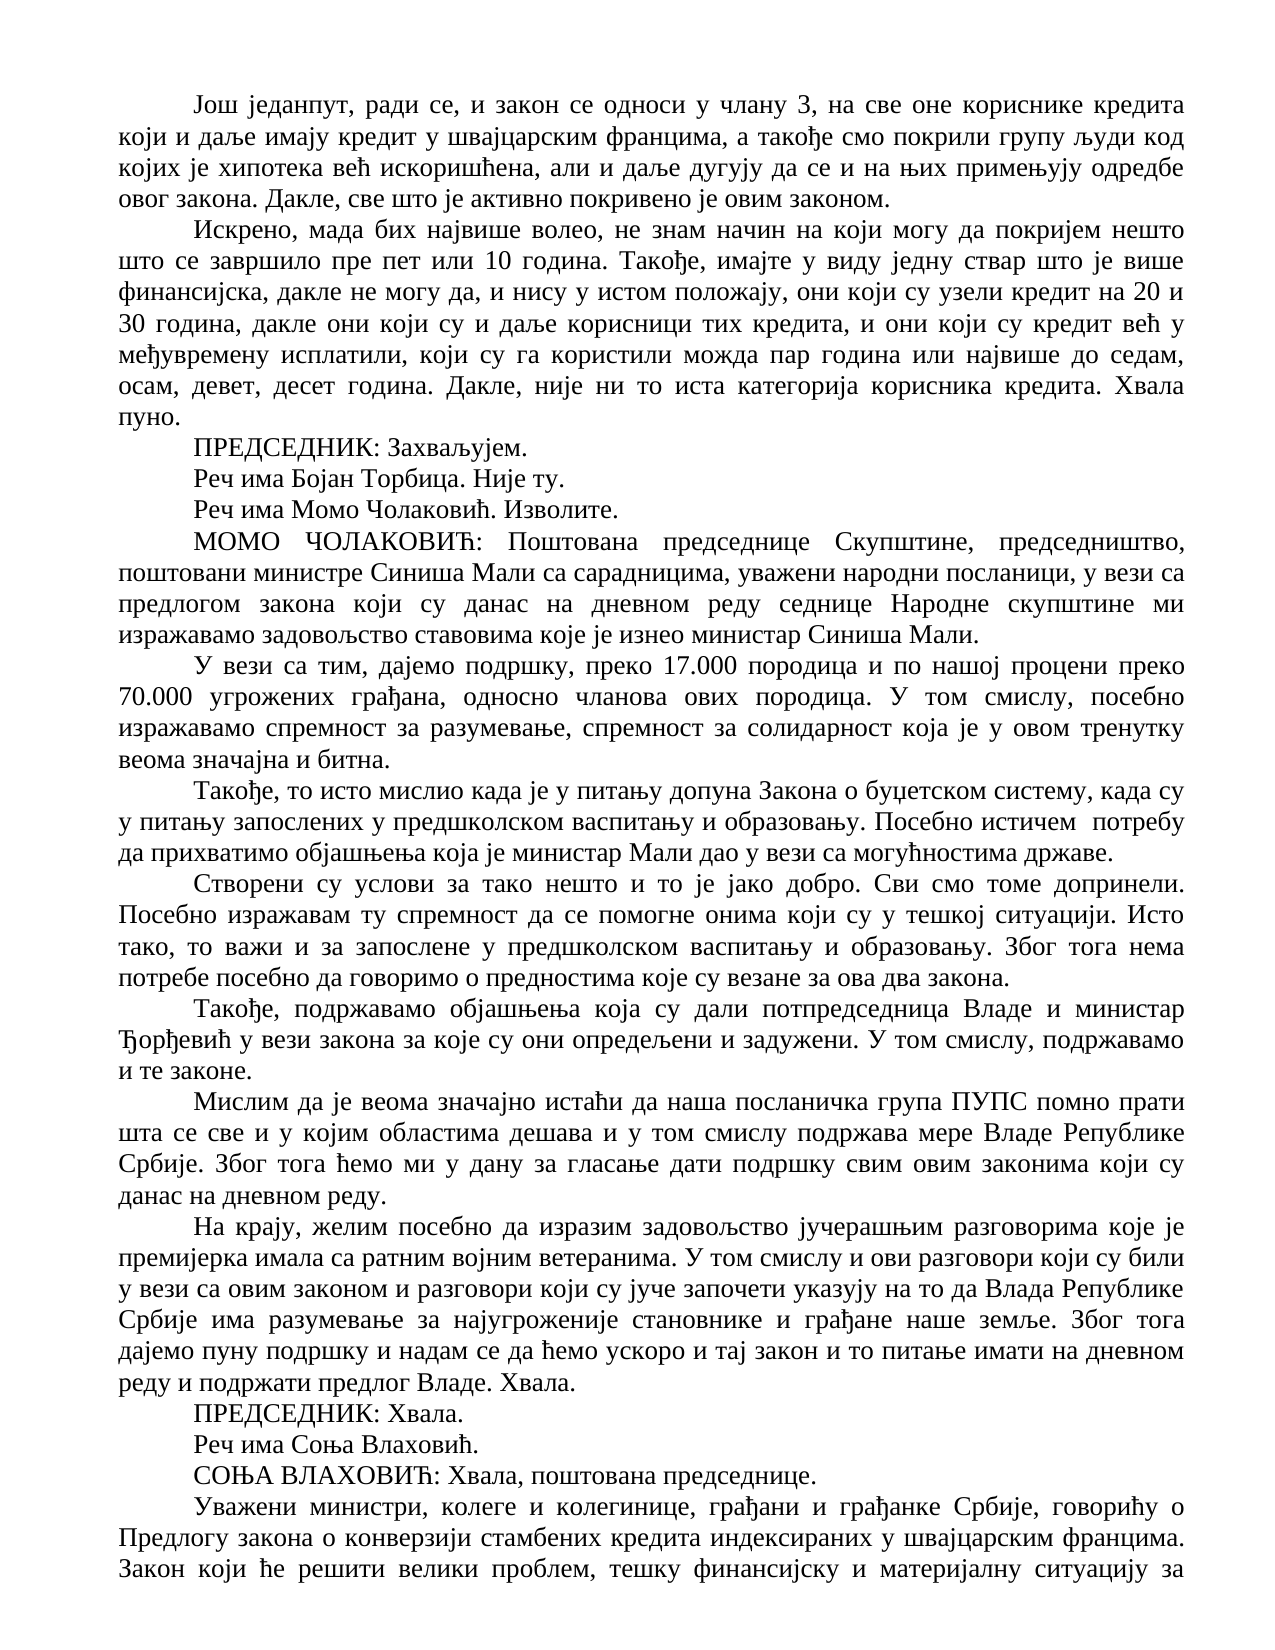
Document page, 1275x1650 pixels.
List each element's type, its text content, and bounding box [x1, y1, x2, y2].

text ПРЕДСЕДНИК: Захваљујем. [118, 431, 1186, 462]
text МОМО ЧОЛАКОВИЋ: Поштована председнице Скупштине, председништво, поштовани министре Синиша Мали са сарадницима, уважени народни посланици, у вези са предлогом закона који су данас на дневном реду седнице Народне скупштине ми изражавамо задовољство ставовима које је изнео министар Синиша Мали. [118, 525, 1186, 649]
text Реч има Бојан Торбица. Није ту. [118, 462, 1186, 493]
text Још једанпут, ради се, и закон се односи у члану 3, на све оне кориснике кредита који и даље имају кредит у швајцарским францима, а такође смо покрили групу људи код којих је хипотека већ искоришћена, али и даље дугују да се и на њих примењују одредбе овог закона. Дакле, све што је активно покривено је овим законом. [118, 89, 1186, 213]
text У вези са тим, дајемо подршку, преко 17.000 породица и по нашој процени преко 70.000 угрожених грађана, односно чланова ових породица. У том смислу, посебно изражавамо спремност за разумевање, спремност за солидарност која је у овом тренутку веома значајна и битна. [118, 649, 1186, 774]
text Реч има Соња Влаховић. [118, 1428, 1186, 1459]
text ПРЕДСЕДНИК: Хвала. [118, 1397, 1186, 1428]
text На крају, желим посебно да изразим задовољство јучерашњим разговорима које је премијерка имала са ратним војним ветеранима. У том смислу и ови разговори који су били у вези са овим законом и разговори који су јуче започети указују на то да Влада Републике Србије има разумевање за најугроженије становнике и грађане наше земље. Због тога дајемо пуну подршку и надам се да ћемо ускоро и тај закон и то питање имати на дневном реду и подржати предлог Владе. Хвала. [118, 1210, 1186, 1397]
text Такође, то исто мислио када је у питању допуна Закона о буџетском систему, када су у питању запослених у предшколском васпитању и образовању. Посебно истичем потребу да прихватимо објашњења која је министар Мали дао у вези са могућностима државе. [118, 774, 1186, 867]
text Искрено, мада бих највише волео, не знам начин на који могу да покријем нешто што се завршило пре пет или 10 година. Такође, имајте у виду једну ствар што је више финансијска, дакле не могу да, и нису у истом положају, они који су узели кредит на 20 и 30 година, дакле они који су и даље корисници тих кредита, и они који су кредит већ у међувремену исплатили, који су га користили можда пар година или највише до седам, осам, девет, десет година. Дакле, није ни то иста категорија корисника кредита. Хвала пуно. [118, 213, 1186, 431]
text Реч има Момо Чолаковић. Изволите. [118, 493, 1186, 525]
text СОЊА ВЛАХОВИЋ: Хвала, поштована председнице. [118, 1459, 1186, 1490]
text Мислим да је веома значајно истаћи да наша посланичка група ПУПС помно прати шта се све и у којим областима дешава и у том смислу подржава мере Владе Републике Србије. Због тога ћемо ми у дану за гласање дати подршку свим овим законима који су данас на дневном реду. [118, 1085, 1186, 1210]
text Створени су услови за тако нешто и то је јако добро. Сви смо томе допринели. Посебно изражавам ту спремност да се помогне онима који су у тешкој ситуацији. Исто тако, то важи и за запослене у предшколском васпитању и образовању. Због тога нема потребе посебно да говоримо о предностима које су везане за ова два закона. [118, 867, 1186, 992]
text Такође, подржавамо објашњења која су дали потпредседница Владе и министар Ђорђевић у вези закона за које су они опредељени и задужени. У том смислу, подржавамо и те законе. [118, 992, 1186, 1085]
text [118, 1490, 1186, 1584]
